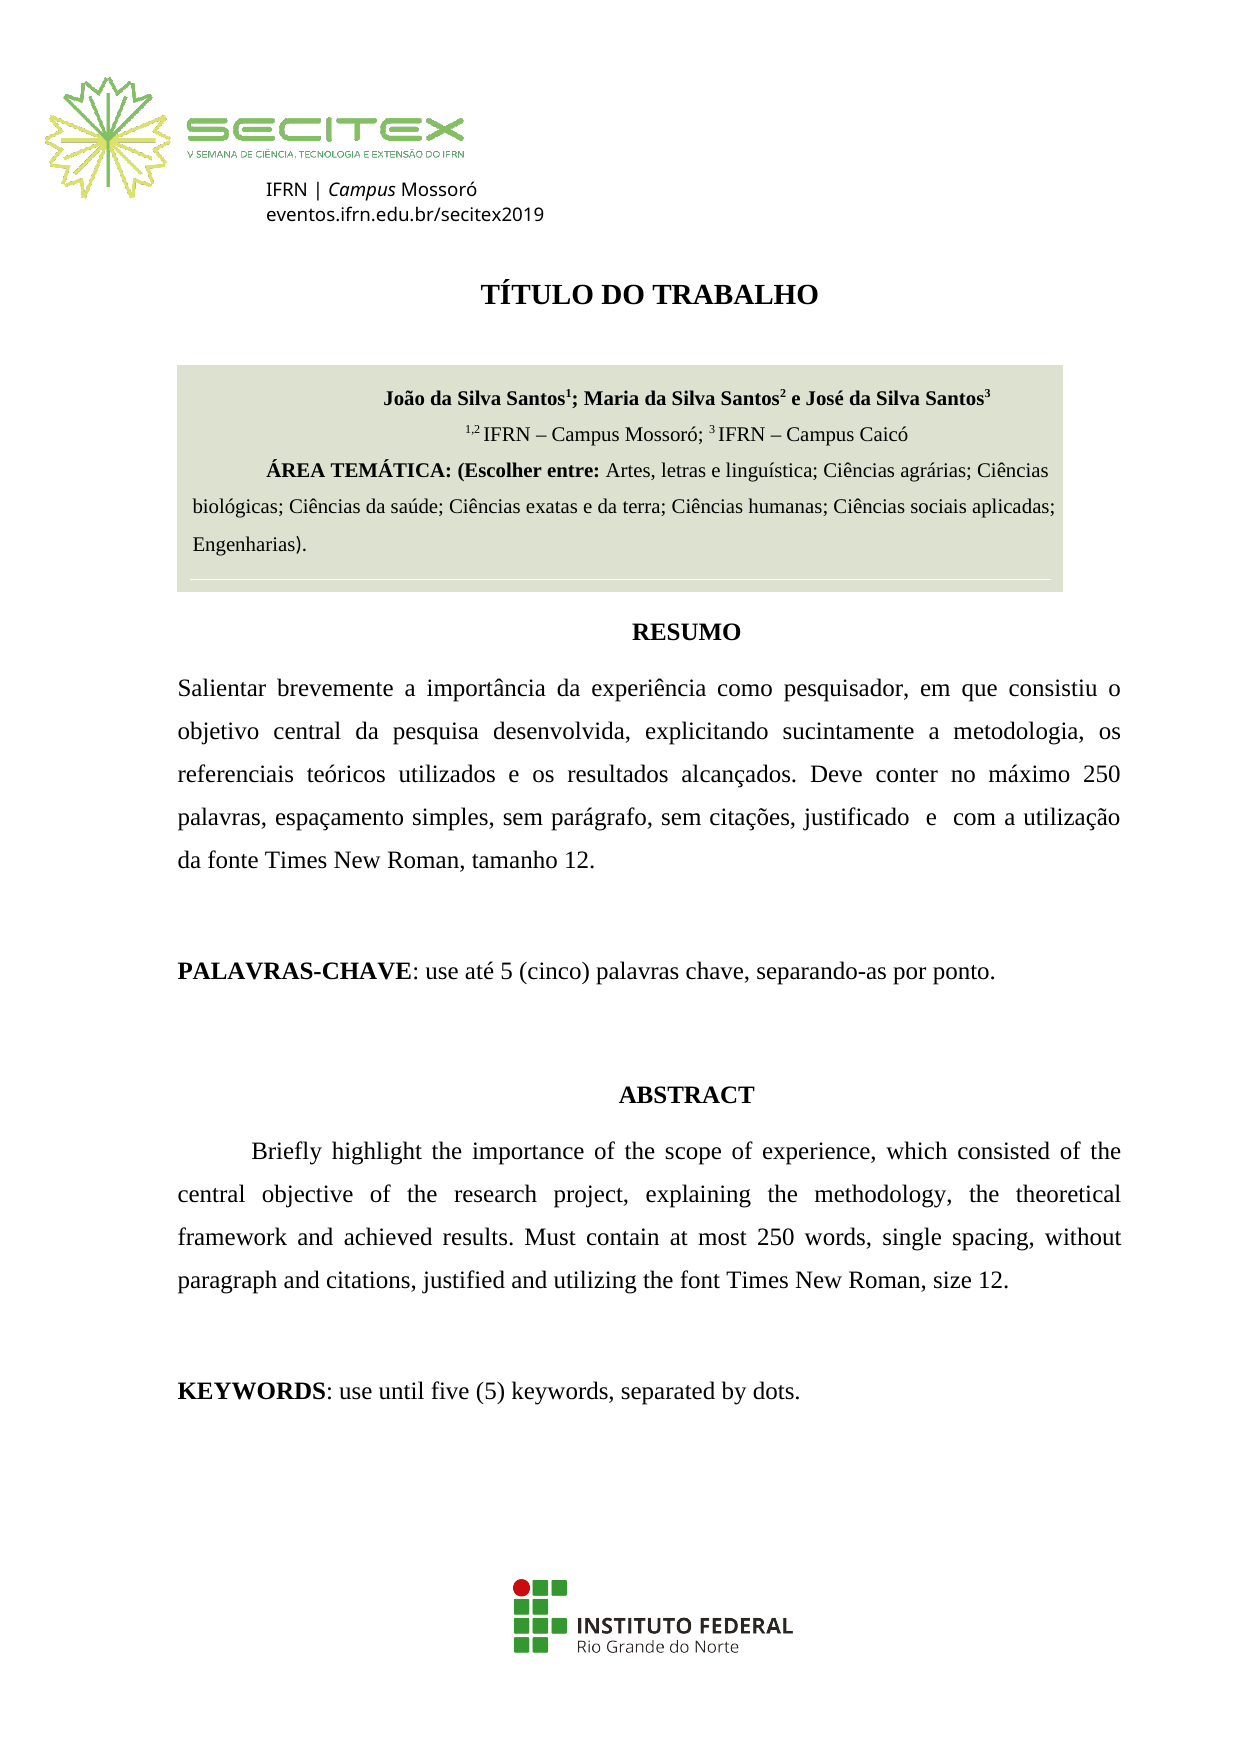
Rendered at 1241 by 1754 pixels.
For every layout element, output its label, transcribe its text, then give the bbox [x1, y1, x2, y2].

text Briefly highlight the importance of the scope of experience, which consisted of the central objective of the research project, explaining the methodology, the theoretical framework and achieved results. Must contain at most 250 words, single spacing, without paragraph and citations, justified and utilizing the font Times New Roman, size 12. [177, 1136, 1122, 1294]
text TÍTULO DO TRABALHO [177, 277, 1122, 310]
text PALAVRAS-CHAVE: use até 5 (cinco) palavras chave, separando-as por ponto. [177, 956, 1122, 985]
picture [25, 0, 483, 281]
text Salientar brevemente a importância da experiência como pesquisador, em que consistiu o objetivo central da pesquisa desenvolvida, explicitando sucintamente a metodologia, os referenciais teóricos utilizados e os resultados alcançados. Deve conter no máximo 250 palavras, espaçamento simples, sem parágrafo, sem citações, justificado e com a utilização da fonte Times New Roman, tamanho 12. [177, 673, 1122, 874]
text ABSTRACT [177, 1080, 1122, 1109]
text RESUMO [177, 617, 1122, 646]
text KEYWORDS: use until five (5) keywords, separated by dots. [177, 1376, 1122, 1405]
picture [474, 1548, 840, 1681]
table_header João da Silva Santos1; Maria da Silva Santos2 e José da Silva Santos3 1,2 IFRN – Campus Mossoró; 3 IFRN – Campus Caicó ÁREA TEMÁTICA: (Escolher entre: Artes, letras e linguística; Ciências agrárias; Ciências biológicas; Ciências da saúde; Ciências exatas e da terra; Ciências humanas; Ciências sociais aplicadas; Engenharias). [190, 377, 1051, 579]
